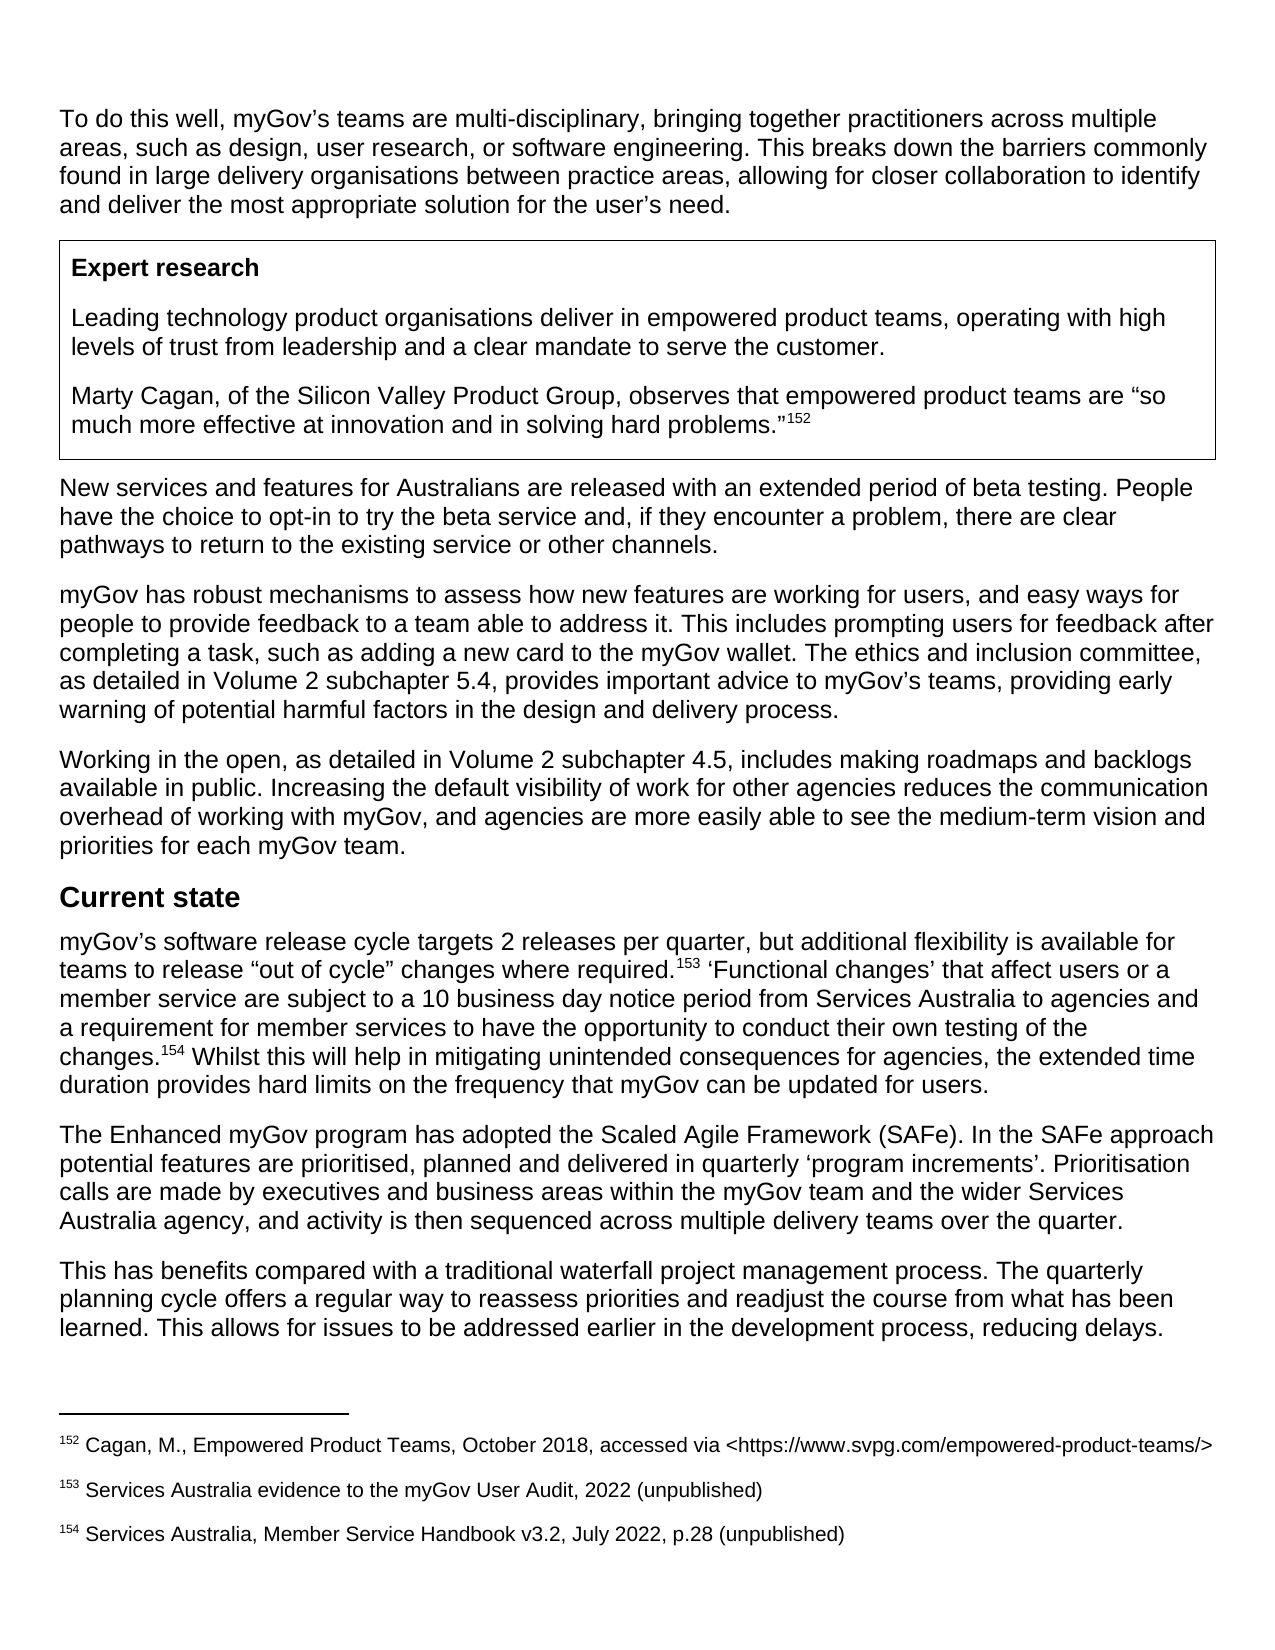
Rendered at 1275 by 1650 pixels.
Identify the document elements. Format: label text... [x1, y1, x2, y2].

text To do this well, myGov’s teams are multi-disciplinary, bringing together practitioners across multiple areas, such as design, user research, or software engineering. This breaks down the barriers commonly found in large delivery organisations between practice areas, allowing for closer collaboration to identify and deliver the most appropriate solution for the user’s need. [59, 104, 1216, 219]
text Working in the open, as detailed in Volume 2 subchapter 4.5, includes making roadmaps and backlogs available in public. Increasing the default visibility of work for other agencies reduces the communication overhead of working with myGov, and agencies are more easily able to see the medium-term vision and priorities for each myGov team. [59, 744, 1216, 859]
text The Enhanced myGov program has adopted the Scaled Agile Framework (SAFe). In the SAFe approach potential features are prioritised, planned and delivered in quarterly ‘program increments’. Prioritisation calls are made by executives and business areas within the myGov team and the wider Services Australia agency, and activity is then sequenced across multiple delivery teams over the quarter. [59, 1120, 1216, 1235]
text New services and features for Australians are released with an extended period of beta testing. People have the choice to opt-in to try the beta service and, if they encounter a problem, there are clear pathways to return to the existing service or other channels. [59, 473, 1216, 559]
text myGov’s software release cycle targets 2 releases per quarter, but additional flexibility is available for teams to release “out of cycle” changes where required. ‘Functional changes’ that affect users or a member service are subject to a 10 business day notice period from Services Australia to agencies and a requirement for member services to have the opportunity to conduct their own testing of the changes. Whilst this will help in mitigating unintended consequences for agencies, the extended time duration provides hard limits on the frequency that myGov can be updated for users. [59, 926, 1216, 1099]
table_header Expert research Leading technology product organisations deliver in empowered product teams, operating with high levels of trust from leadership and a clear mandate to serve the customer. Marty Cagan, of the Silicon Valley Product Group, observes that empowered product teams are “so much more effective at innovation and in solving hard problems.” [60, 241, 1215, 459]
text This has benefits compared with a traditional waterfall project management process. The quarterly planning cycle offers a regular way to reassess priorities and readjust the course from what has been learned. This allows for issues to be addressed earlier in the development process, reducing delays. [59, 1256, 1216, 1342]
subtitle Current state [59, 880, 1216, 914]
text myGov has robust mechanisms to assess how new features are working for users, and easy ways for people to provide feedback to a team able to address it. This includes prompting users for feedback after completing a task, such as adding a new card to the myGov wallet. The ethics and inclusion committee, as detailed in Volume 2 subchapter 5.4, provides important advice to myGov’s teams, providing early warning of potential harmful factors in the design and delivery process. [59, 580, 1216, 724]
